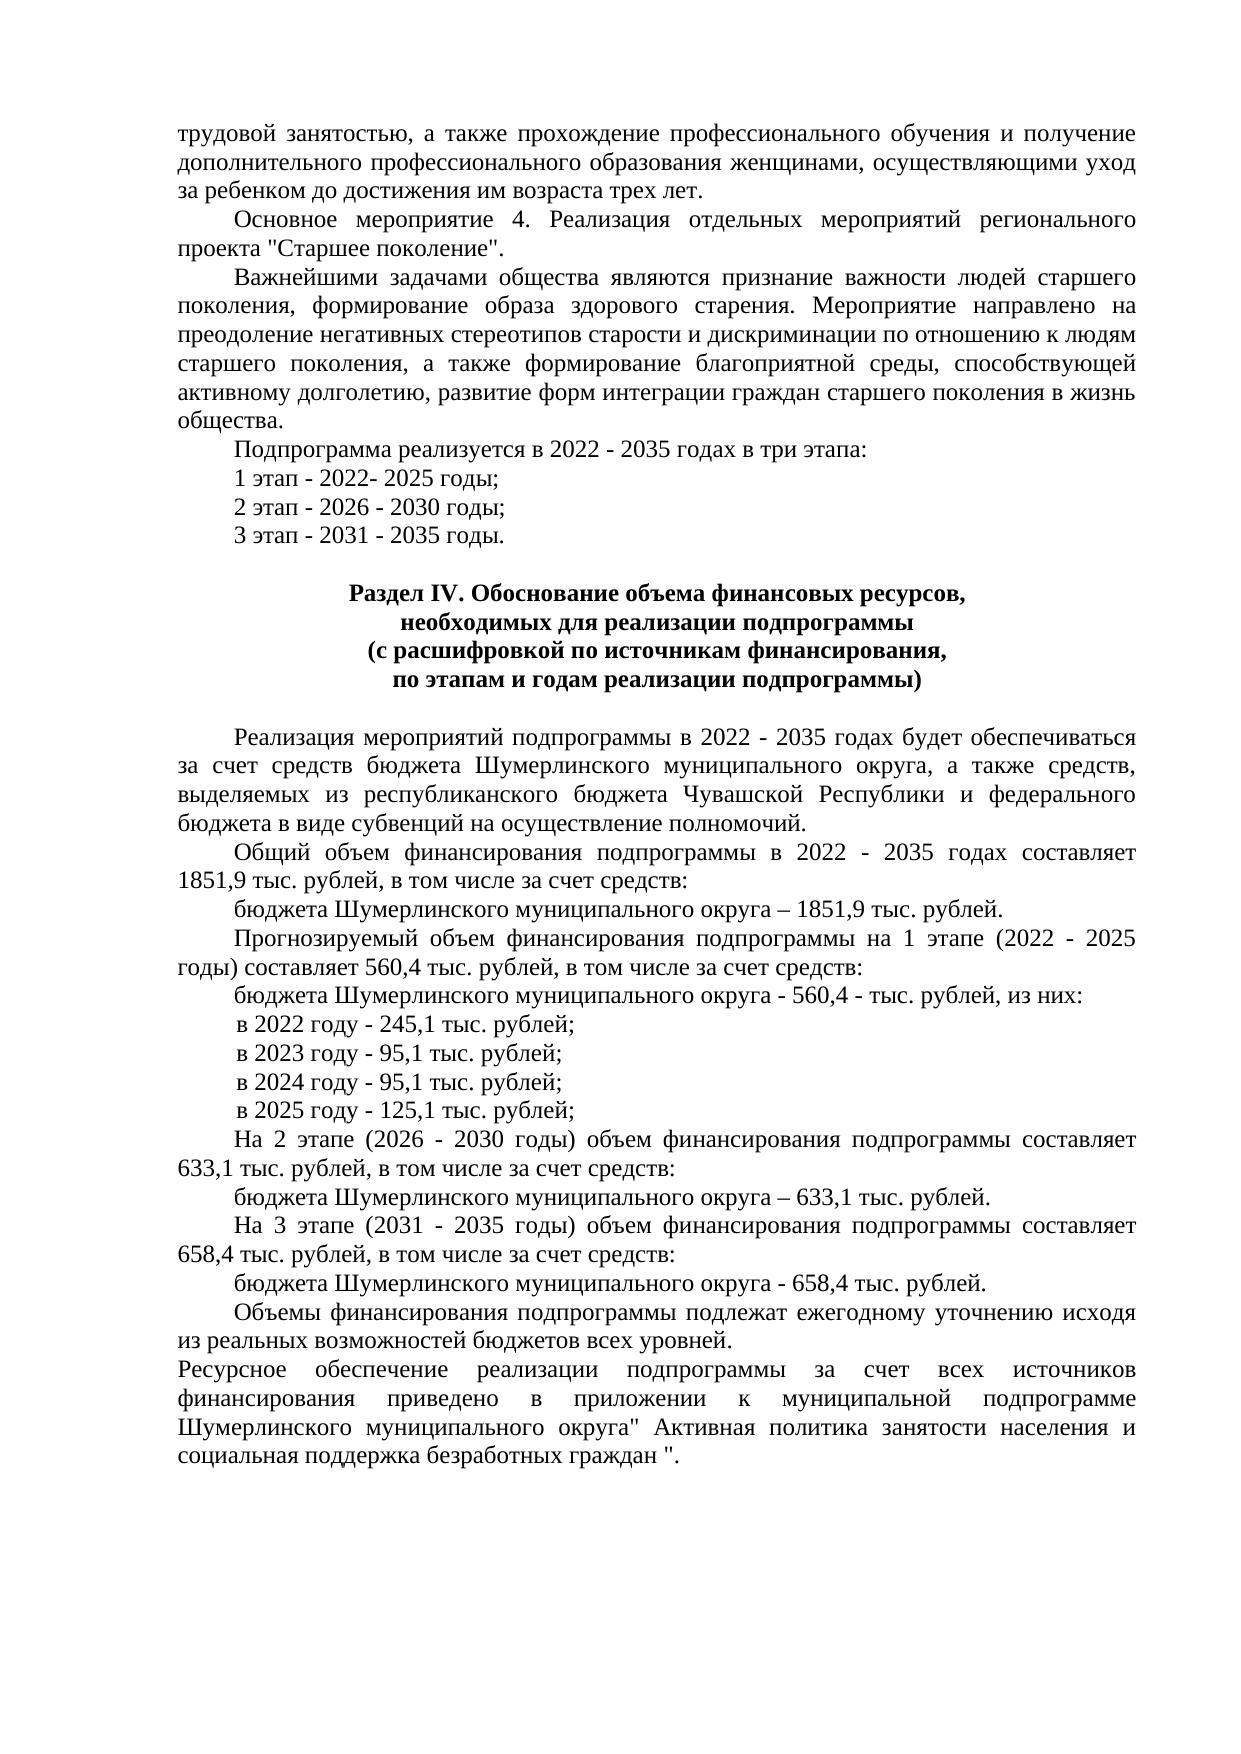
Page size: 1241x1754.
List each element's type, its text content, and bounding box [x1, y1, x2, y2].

title необходимых для реализации подпрограммы [177, 607, 1137, 636]
text 3 этап - 2031 - 2035 годы. [177, 521, 1137, 549]
text бюджета Шумерлинского муниципального округа - 658,4 тыс. рублей. [177, 1268, 1137, 1297]
text Реализация мероприятий подпрограммы в 2022 - 2035 годах будет обеспечиваться за счет средств бюджета Шумерлинского муниципального округа, а также средств, выделяемых из республиканского бюджета Чувашской Республики и федерального бюджета в виде субвенций на осуществление полномочий. [177, 722, 1137, 837]
text Подпрограмма реализуется в 2022 - 2035 годах в три этапа: [177, 434, 1137, 463]
title (с расшифровкой по источникам финансирования, [177, 636, 1137, 664]
text в 2023 году - 95,1 тыс. рублей; [177, 1038, 1137, 1067]
text бюджета Шумерлинского муниципального округа – 633,1 тыс. рублей. [177, 1182, 1137, 1211]
text бюджета Шумерлинского муниципального округа - 560,4 - тыс. рублей, из них: [177, 981, 1137, 1009]
text Прогнозируемый объем финансирования подпрограммы на 1 этапе (2022 - 2025 годы) составляет 560,4 тыс. рублей, в том числе за счет средств: [177, 923, 1137, 981]
text в 2024 году - 95,1 тыс. рублей; [177, 1067, 1137, 1096]
text бюджета Шумерлинского муниципального округа – 1851,9 тыс. рублей. [177, 894, 1137, 923]
text Объемы финансирования подпрограммы подлежат ежегодному уточнению исходя из реальных возможностей бюджетов всех уровней. [177, 1297, 1137, 1354]
text в 2022 году - 245,1 тыс. рублей; [177, 1009, 1137, 1038]
title по этапам и годам реализации подпрограммы) [177, 664, 1137, 693]
text в 2025 году - 125,1 тыс. рублей; [177, 1096, 1137, 1124]
text Основное мероприятие 4. Реализация отдельных мероприятий регионального проекта "Старшее поколение". [177, 204, 1137, 262]
text Ресурсное обеспечение реализации подпрограммы за счет всех источников финансирования приведено в приложении к муниципальной подпрограмме Шумерлинского муниципального округа" Активная политика занятости населения и социальная поддержка безработных граждан ". [177, 1354, 1137, 1469]
text Общий объем финансирования подпрограммы в 2022 - 2035 годах составляет 1851,9 тыс. рублей, в том числе за счет средств: [177, 837, 1137, 894]
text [177, 118, 1137, 204]
title Раздел IV. Обоснование объема финансовых ресурсов, [177, 578, 1137, 607]
text Важнейшими задачами общества являются признание важности людей старшего поколения, формирование образа здорового старения. Мероприятие направлено на преодоление негативных стереотипов старости и дискриминации по отношению к людям старшего поколения, а также формирование благоприятной среды, способствующей активному долголетию, развитие форм интеграции граждан старшего поколения в жизнь общества. [177, 262, 1137, 434]
text 1 этап - 2022- 2025 годы; [177, 463, 1137, 492]
text На 3 этапе (2031 - 2035 годы) объем финансирования подпрограммы составляет 658,4 тыс. рублей, в том числе за счет средств: [177, 1211, 1137, 1268]
text 2 этап - 2026 - 2030 годы; [177, 492, 1137, 521]
text На 2 этапе (2026 - 2030 годы) объем финансирования подпрограммы составляет 633,1 тыс. рублей, в том числе за счет средств: [177, 1124, 1137, 1182]
